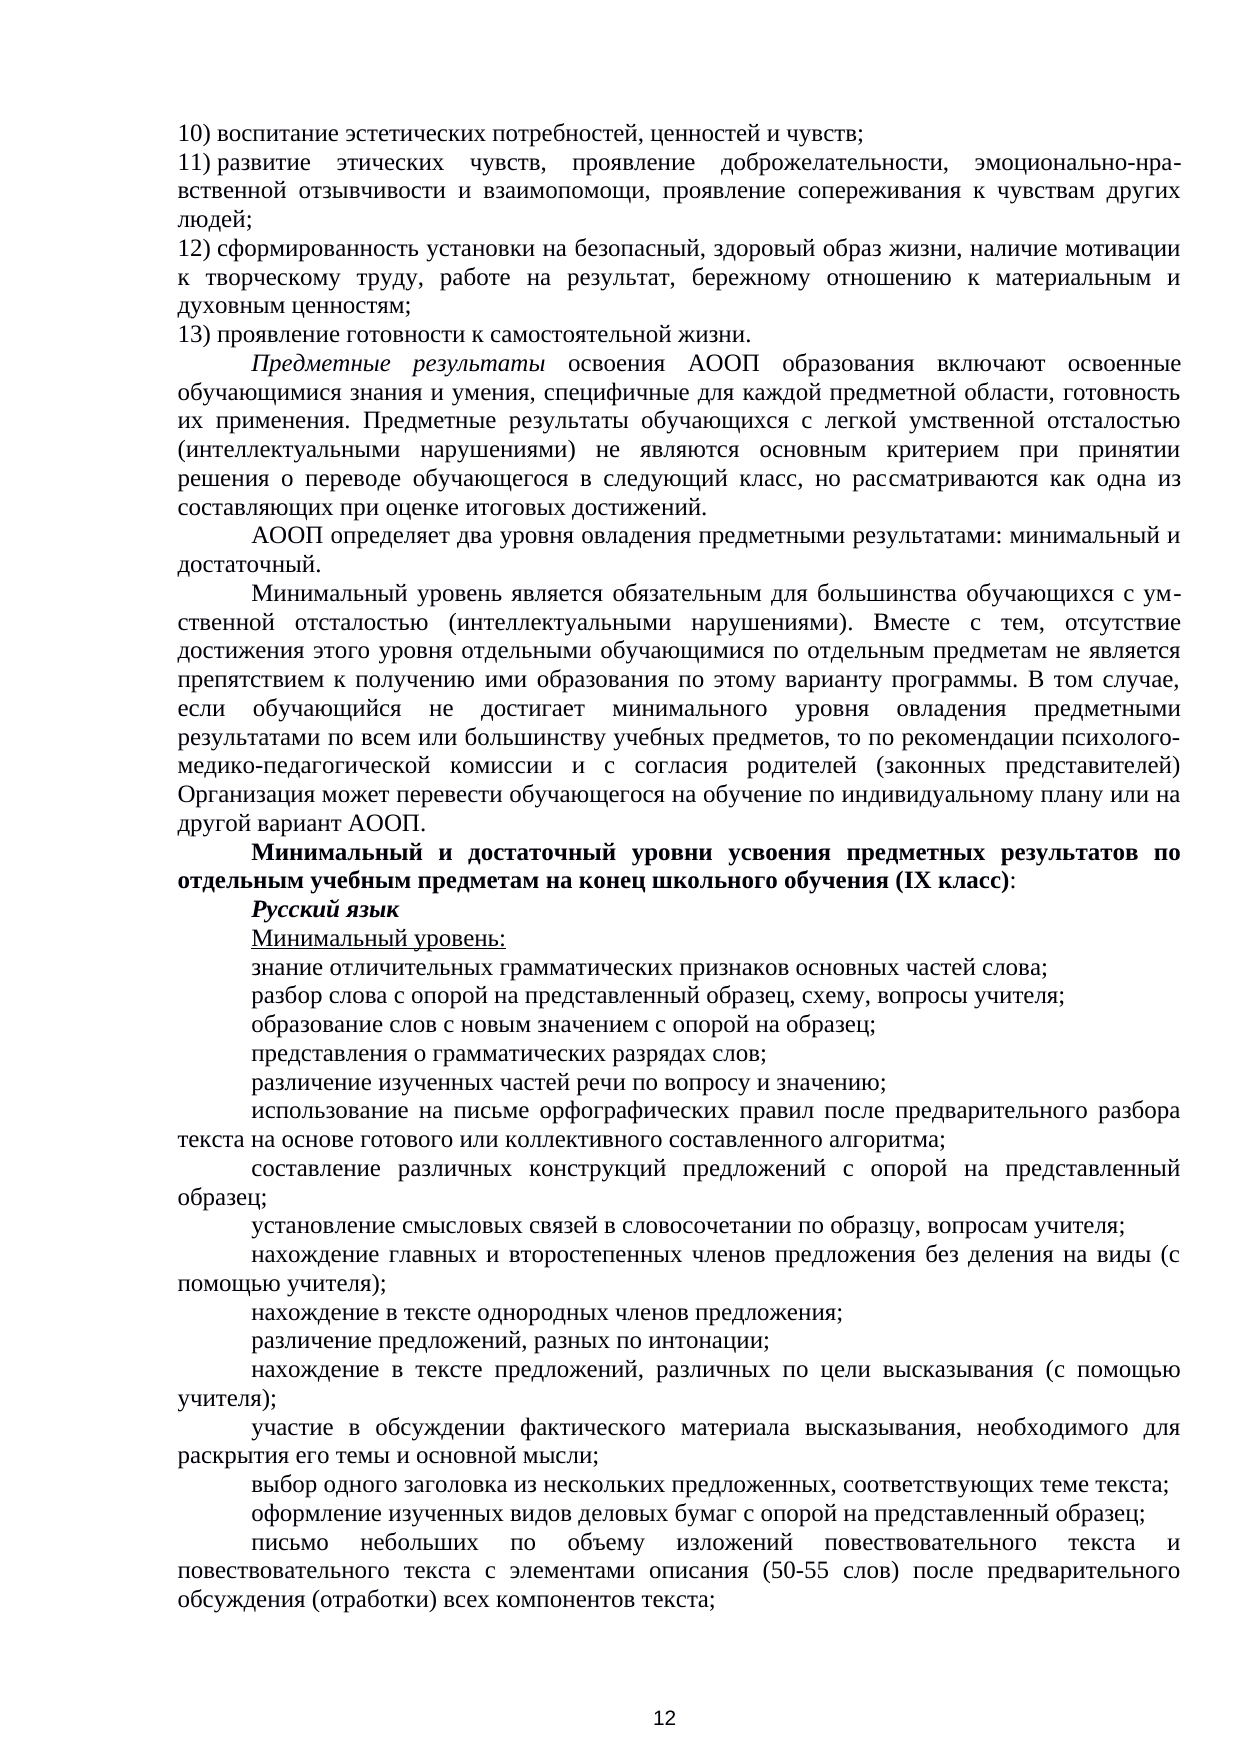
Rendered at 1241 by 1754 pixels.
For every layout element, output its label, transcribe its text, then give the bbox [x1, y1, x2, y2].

text разбор слова с опорой на представленный образец, схему, вопросы учителя; [177, 981, 1181, 1009]
text 11) развитие этических чувств, проявление доброжелательности, эмоционально-нравственной отзывчивости и взаимопомощи, проявление сопереживания к чувствам других людей; [177, 147, 1181, 233]
text установление смысловых связей в словосочетании по образцу, вопросам учителя; [177, 1211, 1181, 1239]
list Минимальный уровень: [177, 923, 1181, 952]
text образование слов с новым значением с опорой на образец; [177, 1009, 1181, 1038]
text письмо небольших по объему изложений повествовательного текста и повествовательного текста с элементами описания (50-55 слов) после предварительного обсуждения (отработки) всех компонентов текста; [177, 1527, 1181, 1613]
text Минимальный и достаточный уровни усвоения предметных результатов по отдельным учебным предметам на конец школьного обучения (IX класс): [177, 837, 1181, 894]
text нахождение в тексте однородных членов предложения; [177, 1297, 1181, 1326]
text знание отличительных грамматических признаков основных частей слова; [177, 952, 1181, 981]
text нахождение в тексте предложений, различных по цели высказывания (с помощью учителя); [177, 1354, 1181, 1412]
text различение изученных частей речи по вопросу и значению; [177, 1067, 1181, 1096]
text 13) проявление готовности к самостоятельной жизни. [177, 319, 1181, 348]
text Предметные результаты освоения АООП образования включают освоенные обучающимися знания и умения, специфичные для каждой предметной области, готовность их применения. Предметные результаты обучающихся с легкой умственной отсталостью (интеллектуальными нарушениями) не являются основным критерием при принятии решения о переводе обучающегося в следующий класс, но рассматриваются как одна из составляющих при оценке итоговых достижений. [177, 348, 1181, 521]
text оформление изученных видов деловых бумаг с опорой на представленный образец; [177, 1498, 1181, 1527]
text различение предложений, разных по интонации; [177, 1326, 1181, 1354]
text составление различных конструкций предложений с опорой на представленный образец; [177, 1153, 1181, 1211]
text 10) воспитание эстетических потребностей, ценностей и чувств; [177, 118, 1181, 147]
text представления о грамматических разрядах слов; [177, 1038, 1181, 1067]
list Русский язык [177, 894, 1181, 923]
text выбор одного заголовка из нескольких предложенных, соответствующих теме текста; [177, 1469, 1181, 1498]
text АООП определяет два уровня овладения предметными результатами: минимальный и достаточный. [177, 521, 1181, 578]
text нахождение главных и второстепенных членов предложения без деления на виды (с помощью учителя); [177, 1239, 1181, 1297]
text 12) сформированность установки на безопасный, здоровый образ жизни, наличие мотивации к творческому труду, работе на результат, бережному отношению к материальным и духовным ценностям; [177, 233, 1181, 319]
text участие в обсуждении фактического материала высказывания, необходимого для раскрытия его темы и основной мысли; [177, 1412, 1181, 1469]
text использование на письме орфографических правил после предварительного разбора текста на основе готового или коллективного составленного алгоритма; [177, 1096, 1181, 1153]
text Минимальный уровень является обязательным для большинства обучающихся с умственной отсталостью (интеллектуальными нарушениями). Вместе с тем, отсутствие достижения этого уровня отдельными обучающимися по отдельным предметам не является препятствием к получению ими образования по этому варианту программы. В том случае, если обучающийся не достигает минимального уровня овладения предметными результатами по всем или большинству учебных предметов, то по рекомендации психолого-медико-педагогической комиссии и с согласия родителей (законных представителей) Организация может перевести обучающегося на обучение по индивидуальному плану или на другой вариант АООП. [177, 578, 1181, 837]
